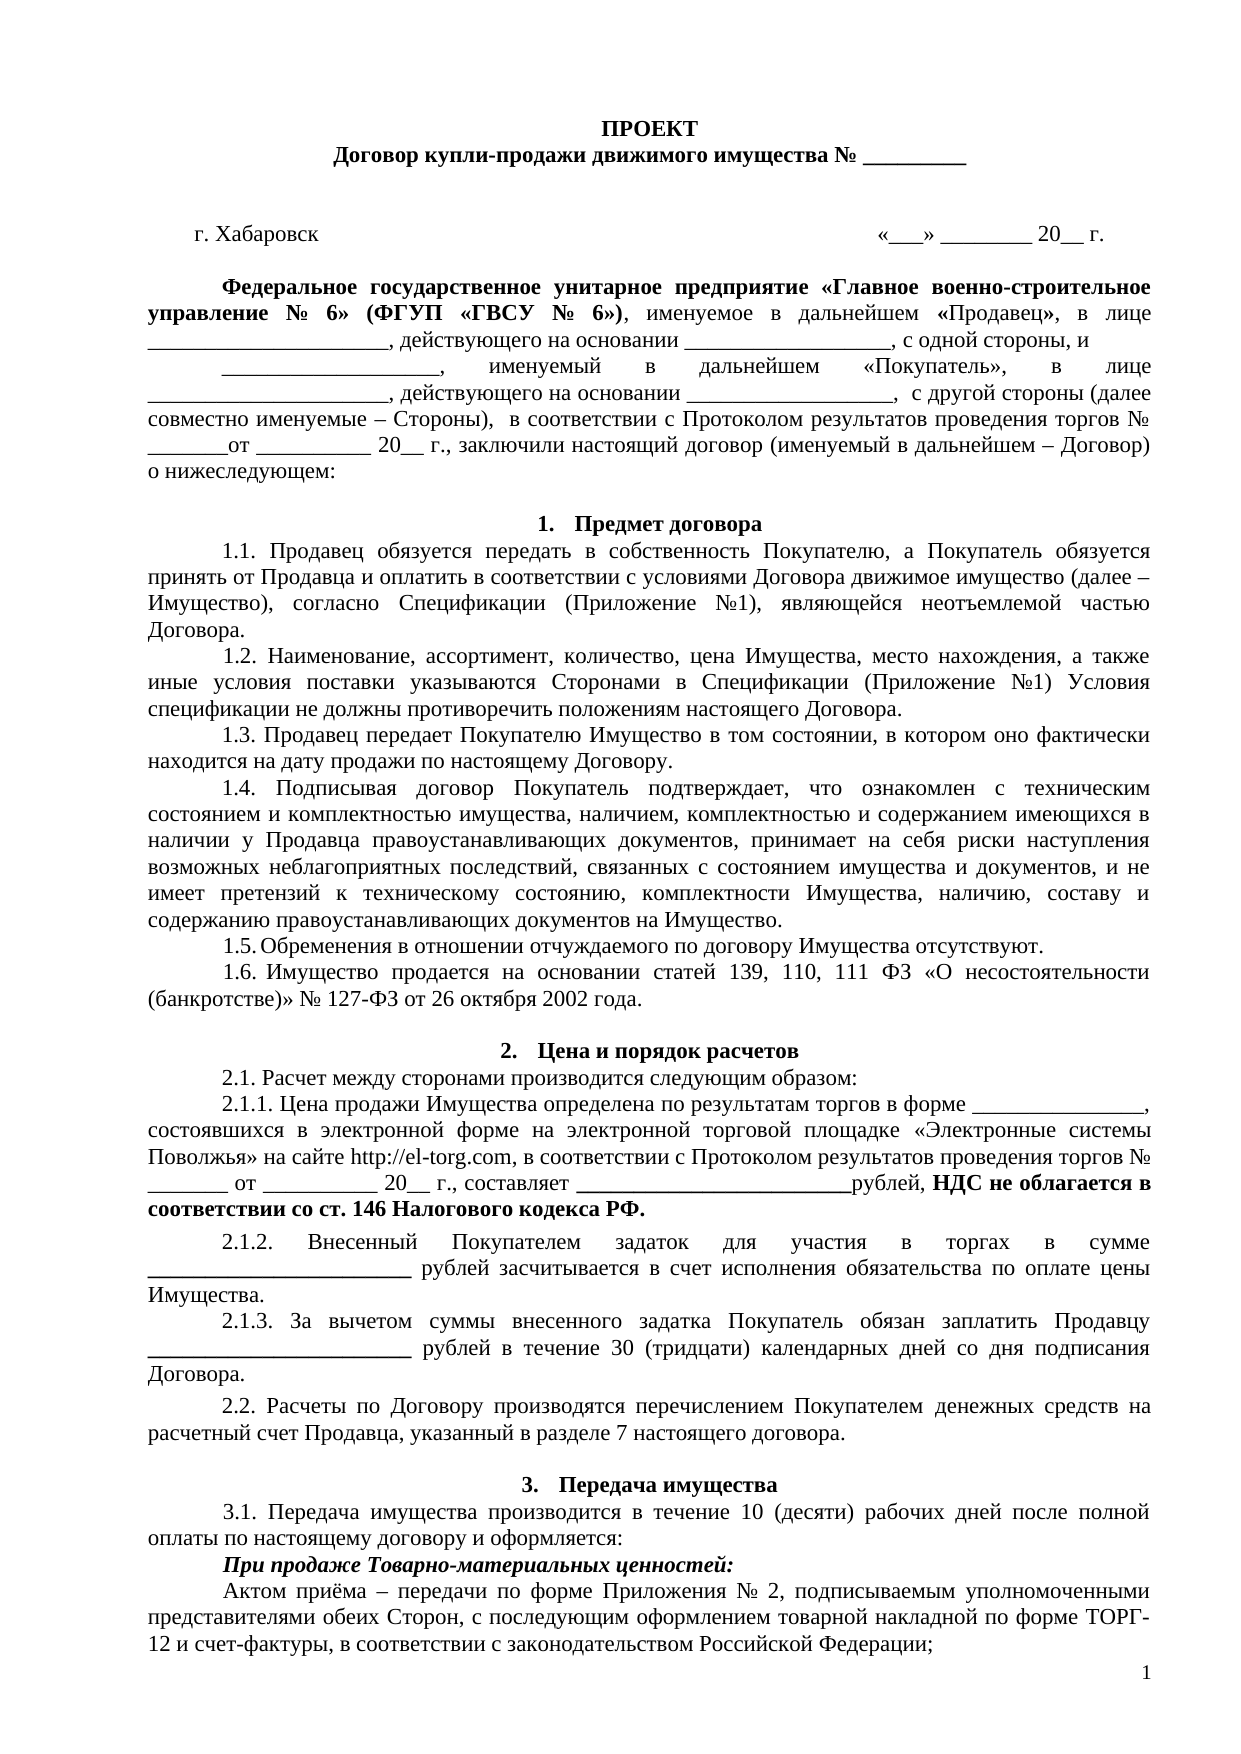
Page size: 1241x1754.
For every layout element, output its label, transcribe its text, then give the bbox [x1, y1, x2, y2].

text 2.1.2. Внесенный Покупателем задаток для участия в торгах в сумме _______________________ рублей засчитывается в счет исполнения обязательства по оплате цены Имущества. [148, 1228, 1152, 1307]
text ___________________, именуемый в дальнейшем «Покупатель», в лице _____________________, действующего на основании __________________, с другой стороны (далее совместно именуемые – Стороны), в соответствии с Протоколом результатов проведения торгов № _______от __________ 20__ г., заключили настоящий договор (именуемый в дальнейшем – Договор) о нижеследующем: [148, 352, 1152, 484]
list Обременения в отношении отчуждаемого по договору Имущества отсутствуют. [223, 932, 1152, 958]
text ПРОЕКТ [148, 115, 1152, 141]
text г. Хабаровск «___» ________ 20__ г. [148, 220, 1152, 247]
text 1.3. Продавец передает Покупателю Имущество в том состоянии, в котором оно фактически находится на дату продажи по настоящему Договору. [148, 721, 1152, 774]
text При продаже Товарно-материальных ценностей: [148, 1551, 1152, 1577]
text Договор купли-продажи движимого имущества № _________ [148, 141, 1152, 168]
text Актом приёма – передачи по форме Приложения № 2, подписываемым уполномоченными представителями обеих Сторон, с последующим оформлением товарной накладной по форме ТОРГ-12 и счет-фактуры, в соответствии с законодательством Российской Федерации; [148, 1577, 1152, 1656]
text 2.2. Расчеты по Договору производятся перечислением Покупателем денежных средств на расчетный счет Продавца, указанный в разделе 7 настоящего договора. [148, 1392, 1152, 1445]
text 2.1.3. За вычетом суммы внесенного задатка Покупатель обязан заплатить Продавцу _______________________ рублей в течение 30 (тридцати) календарных дней со дня подписания Договора. [148, 1307, 1152, 1386]
text 1.2. Наименование, ассортимент, количество, цена Имущества, место нахождения, а также иные условия поставки указываются Сторонами в Спецификации (Приложение №1) Условия спецификации не должны противоречить положениям настоящего Договора. [148, 642, 1152, 721]
text 1.4. Подписывая договор Покупатель подтверждает, что ознакомлен с техническим состоянием и комплектностью имущества, наличием, комплектностью и содержанием имеющихся в наличии у Продавца правоустанавливающих документов, принимает на себя риски наступления возможных неблагоприятных последствий, связанных с состоянием имущества и документов, и не имеет претензий к техническому состоянию, комплектности Имущества, наличию, составу и содержанию правоустанавливающих документов на Имущество. [148, 774, 1152, 932]
list Имущество продается на основании статей 139, 110, 111 ФЗ «О несостоятельности (банкротстве)» № 127-ФЗ от 26 октября 2002 года. [148, 958, 1152, 1011]
text 2.1. Расчет между сторонами производится следующим образом: [148, 1064, 1152, 1090]
list Передача имущества [148, 1472, 1152, 1498]
text 1.1. Продавец обязуется передать в собственность Покупателю, а Покупатель обязуется принять от Продавца и оплатить в соответствии с условиями Договора движимое имущество (далее – Имущество), согласно Спецификации (Приложение №1), являющейся неотъемлемой частью Договора. [148, 537, 1152, 642]
list Предмет договора [148, 510, 1152, 537]
text 3.1. Передача имущества производится в течение 10 (десяти) рабочих дней после полной оплаты по настоящему договору и оформляется: [148, 1498, 1152, 1551]
text Федеральное государственное унитарное предприятие «Главное военно-строительное управление № 6» (ФГУП «ГВСУ № 6»), именуемое в дальнейшем «Продавец», в лице _____________________, действующего на основании __________________, с одной стороны, и [148, 273, 1152, 352]
list Цена и порядок расчетов [148, 1037, 1152, 1064]
text 2.1.1. Цена продажи Имущества определена по результатам торгов в форме _______________, состоявшихся в электронной форме на электронной торговой площадке «Электронные системы Поволжья» на сайте http://el-torg.com, в соответствии с Протоколом результатов проведения торгов № _______ от __________ 20__ г., составляет ________________________рублей, НДС не облагается в соответствии со ст. 146 Налогового кодекса РФ. [148, 1090, 1152, 1222]
